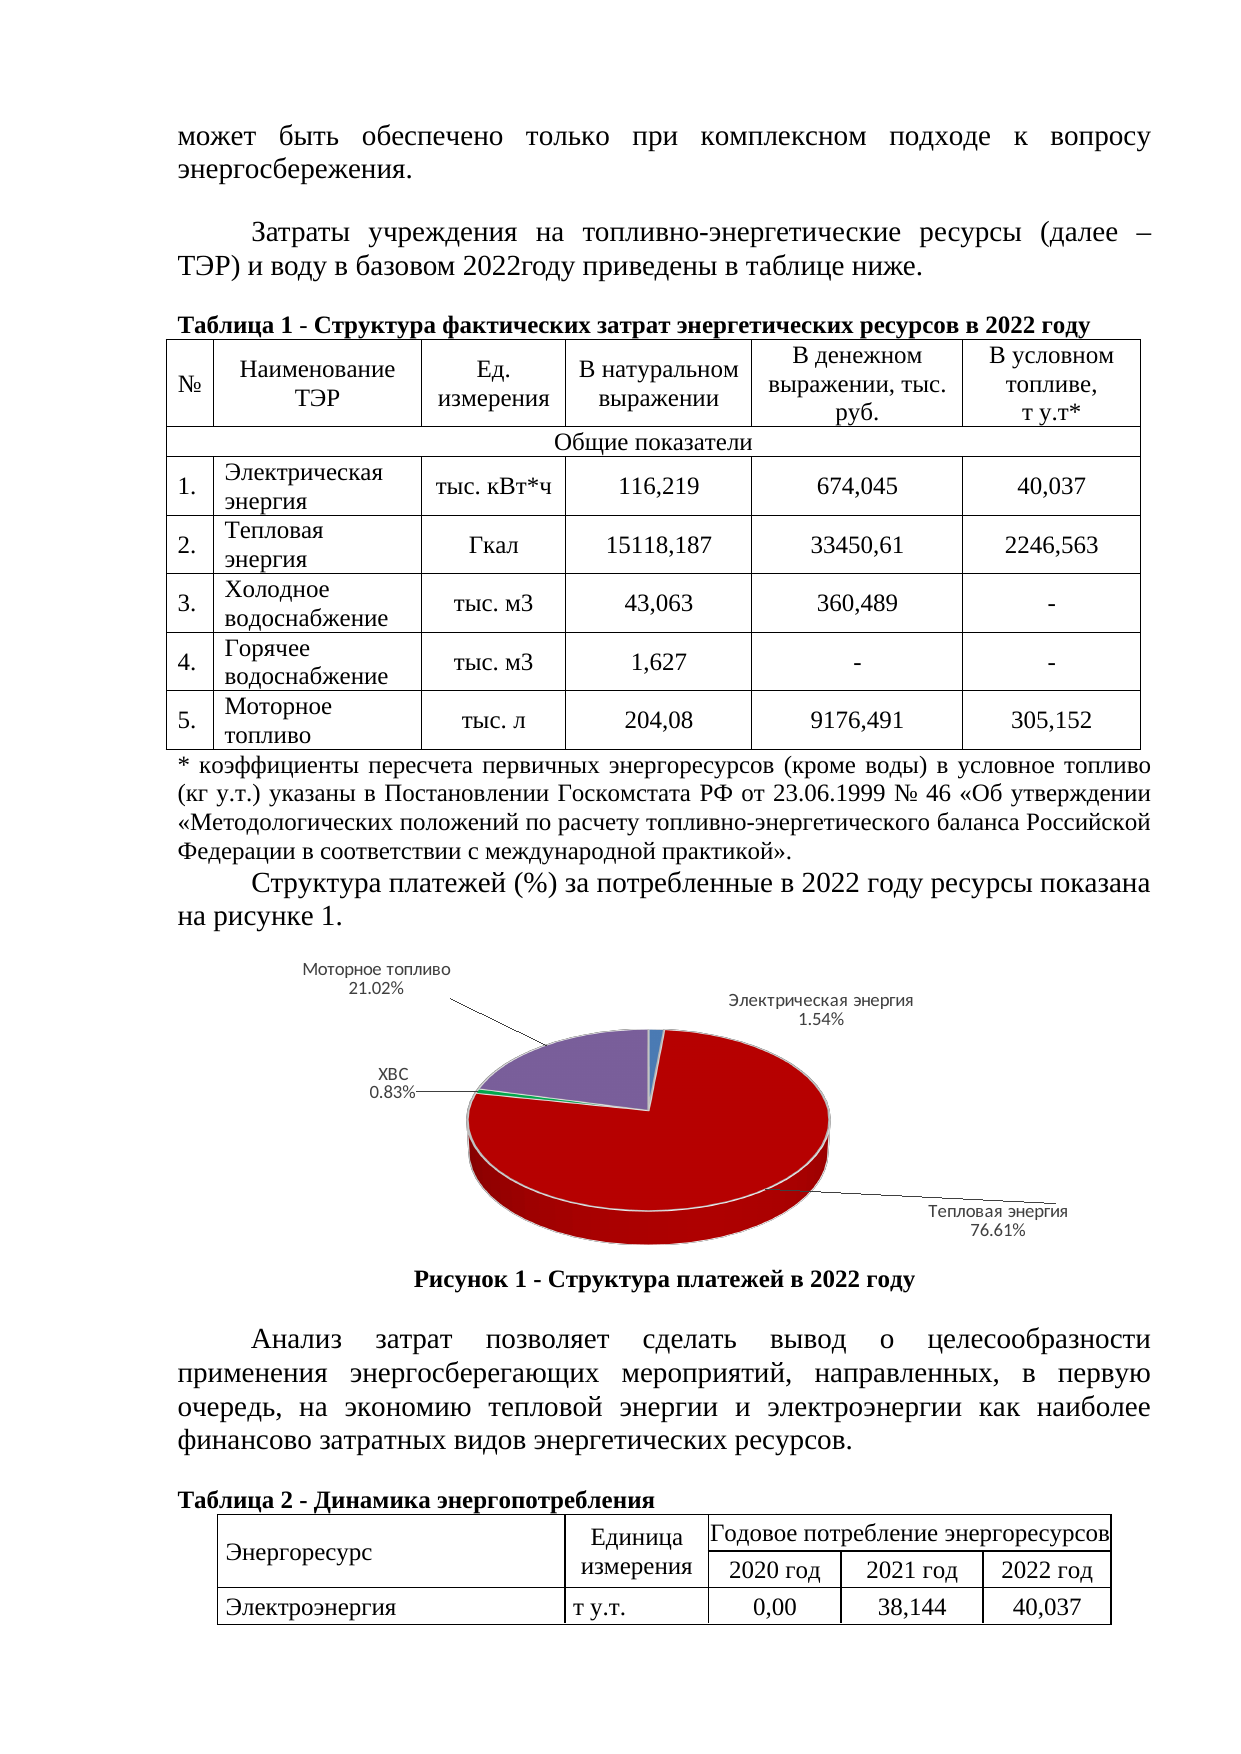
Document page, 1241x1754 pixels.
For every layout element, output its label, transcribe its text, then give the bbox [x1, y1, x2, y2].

table_cell тыс. м3 [422, 574, 565, 632]
table_cell тыс. м3 [422, 633, 565, 690]
text Анализ затрат позволяет сделать вывод о целесообразности применения энергосберегающих мероприятий, направленных, в первую очередь, на экономию тепловой энергии и электроэнергии как наиболее финансово затратных видов энергетических ресурсов. [177, 1322, 1152, 1456]
text Таблица 1 - Структура фактических затрат энергетических ресурсов в 2022 году [177, 310, 1152, 339]
table_cell Гкал [422, 516, 565, 573]
table_header В условном топливе, т у.т* [963, 340, 1140, 426]
table_cell [167, 574, 213, 632]
table_cell Электрическая энергия [214, 457, 421, 514]
table_cell Тепловая энергия [214, 516, 421, 573]
table_header Ед. измерения [422, 340, 565, 426]
table_header Годовое потребление энергоресурсов [709, 1515, 1110, 1550]
table_cell 2021 год [842, 1552, 982, 1587]
table_cell Холодное водоснабжение [214, 574, 421, 632]
table_header Энергоресурс [218, 1515, 564, 1587]
table_cell 305,152 [963, 691, 1140, 749]
table_cell 2020 год [709, 1552, 840, 1587]
text * коэффициенты пересчета первичных энергоресурсов (кроме воды) в условное топливо (кг у.т.) указаны в Постановлении Госкомстата РФ от 23.06.1999 № 46 «Об утверждении «Методологических положений по расчету топливно-энергетического баланса Российской Федерации в соответствии с международной практикой». [177, 750, 1152, 865]
table_cell 2246,563 [963, 516, 1140, 573]
text Рисунок 1 - Структура платежей в 2022 году [177, 1264, 1152, 1292]
table_cell 40,037 [963, 457, 1140, 514]
table_cell 674,045 [752, 457, 962, 514]
table_header В натуральном выражении [566, 340, 751, 426]
table_cell 360,489 [752, 574, 962, 632]
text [177, 118, 1152, 185]
table_cell 1,627 [566, 633, 751, 690]
table_header В денежном выражении, тыс. руб. [752, 340, 962, 426]
table_cell 38,144 [842, 1588, 982, 1623]
table_cell Электроэнергия [218, 1588, 564, 1623]
table_cell Моторное топливо [214, 691, 421, 749]
table_cell - [963, 574, 1140, 632]
table_cell [167, 633, 213, 690]
table_header Наименование ТЭР [214, 340, 421, 426]
table_cell 204,08 [566, 691, 751, 749]
table_cell 9176,491 [752, 691, 962, 749]
text Структура платежей (%) за потребленные в 2022 году ресурсы показана на рисунке 1. [177, 865, 1152, 932]
table_cell [167, 691, 213, 749]
table_cell [167, 457, 213, 514]
table_cell [167, 516, 213, 573]
table_cell 43,063 [566, 574, 751, 632]
table_cell 2022 год [984, 1552, 1110, 1587]
table_cell т у.т. [566, 1588, 708, 1623]
table_cell - [963, 633, 1140, 690]
table_cell 15118,187 [566, 516, 751, 573]
subtitle Затраты учреждения на топливно-энергетические ресурсы (далее – ТЭР) и воду в базовом 2022году приведены в таблице ниже. [177, 214, 1152, 281]
table_cell Горячее водоснабжение [214, 633, 421, 690]
table_cell тыс. л [422, 691, 565, 749]
text Таблица 2 - Динамика энергопотребления [177, 1485, 1152, 1514]
table_cell 33450,61 [752, 516, 962, 573]
table_cell 40,037 [984, 1588, 1110, 1623]
table_cell 116,219 [566, 457, 751, 514]
table_header Единица измерения [566, 1515, 708, 1587]
table_header № [167, 340, 213, 426]
table_cell тыс. кВт*ч [422, 457, 565, 514]
table_cell - [752, 633, 962, 690]
table_cell 0,00 [709, 1588, 840, 1623]
table_cell Общие показатели [167, 427, 1140, 456]
